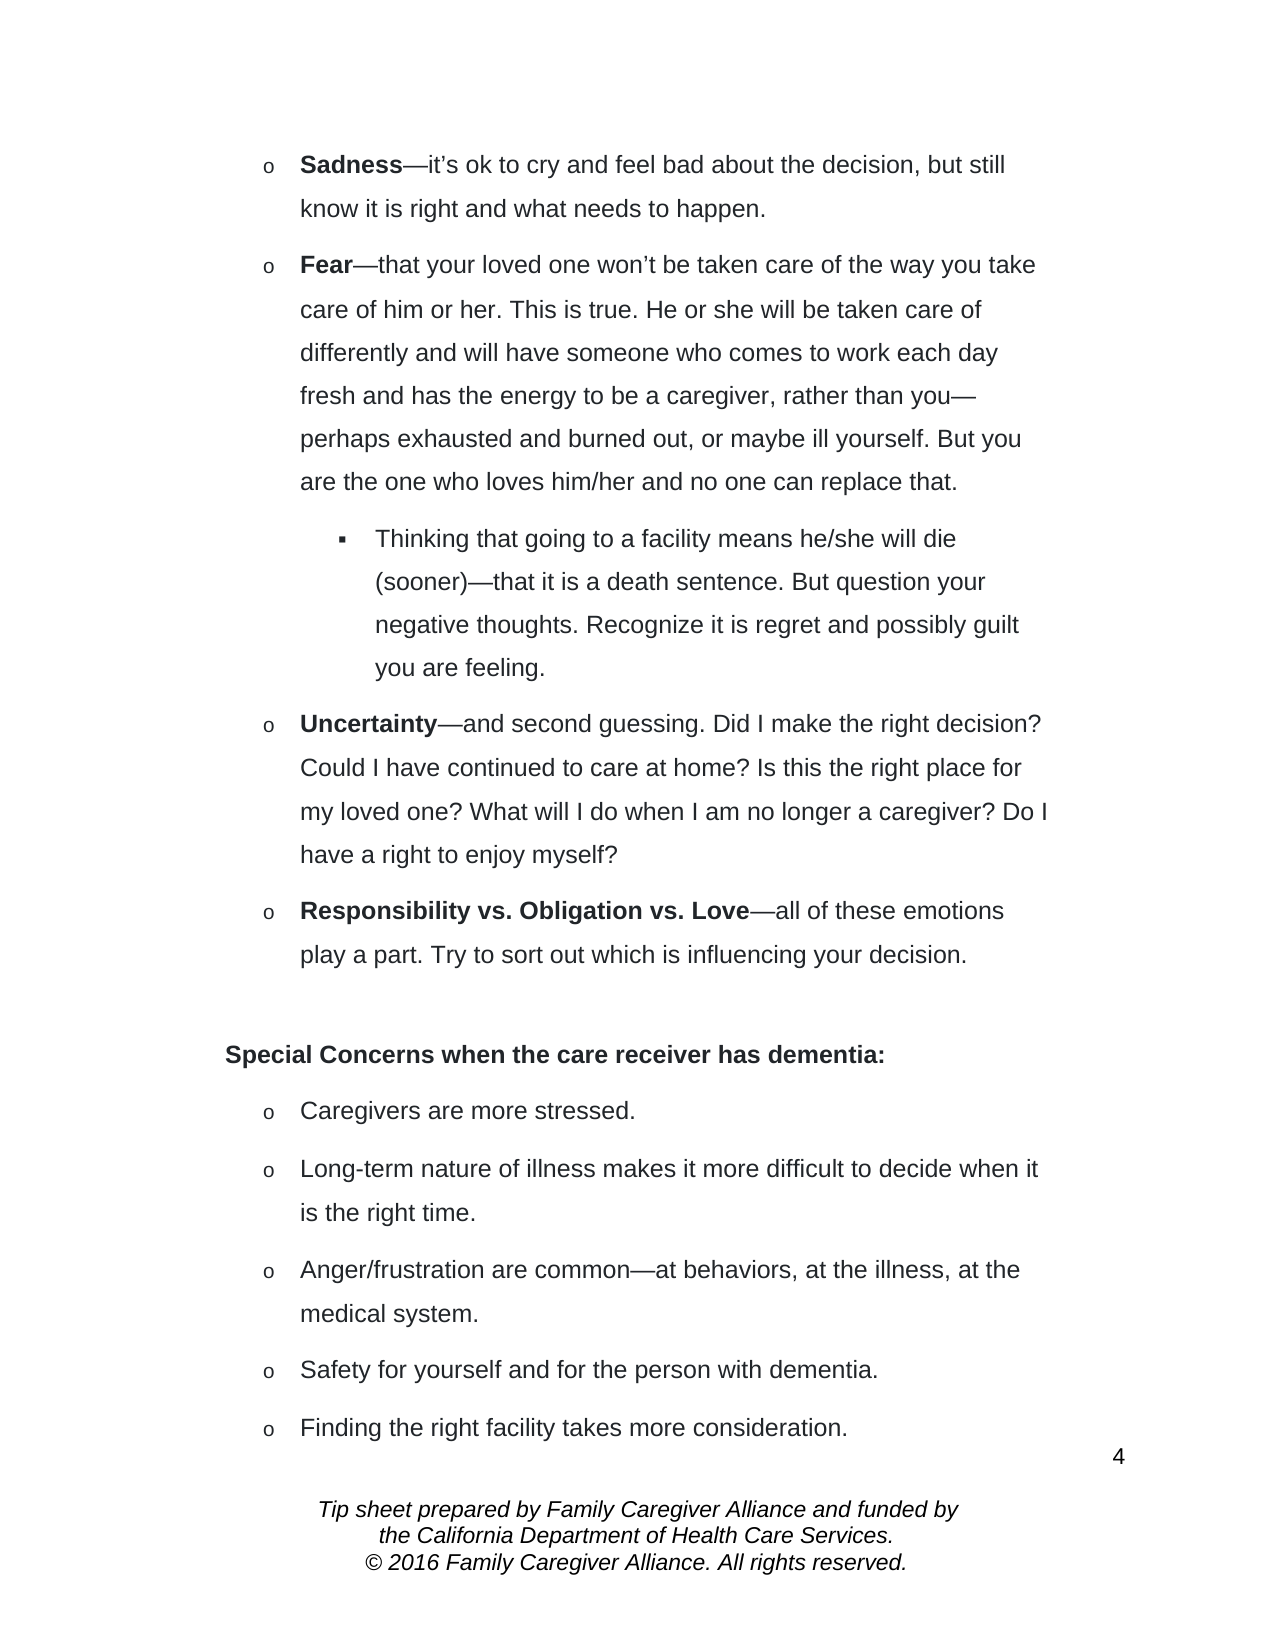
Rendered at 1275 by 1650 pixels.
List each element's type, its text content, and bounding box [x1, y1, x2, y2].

text Special Concerns when the care receiver has dementia: [225, 1040, 1054, 1068]
list Thinking that going to a facility means he/she will die (sooner)—that it is a death sentence. But question your negative thoughts. Recognize it is regret and possibly guilt you are feeling. [337, 523, 1054, 682]
list Safety for yourself and for the person with dementia. [262, 1355, 1054, 1385]
list Responsibility vs. Obligation vs. Love—all of these emotions play a part. Try to sort out which is influencing your decision. [262, 896, 1054, 1012]
list Fear—that your loved one won’t be taken care of the way you take care of him or her. This is true. He or she will be taken care of differently and will have someone who comes to work each day fresh and has the energy to be a caregiver, rather than you—perhaps exhausted and burned out, or maybe ill yourself. But you are the one who loves him/her and no one can replace that. [262, 251, 1054, 496]
list Caregivers are more stressed. [262, 1096, 1054, 1126]
list Uncertainty—and second guessing. Did I make the right decision? Could I have continued to care at home? Is this the right place for my loved one? What will I do when I am no longer a caregiver? Do I have a right to enjoy myself? [262, 709, 1054, 868]
list Sadness—it’s ok to cry and feel bad about the decision, but still know it is right and what needs to happen. [262, 150, 1054, 223]
list Anger/frustration are common—at behaviors, at the illness, at the medical system. [262, 1254, 1054, 1327]
list Finding the right facility takes more consideration. [262, 1413, 1054, 1443]
list Long-term nature of illness makes it more difficult to decide when it is the right time. [262, 1154, 1054, 1227]
